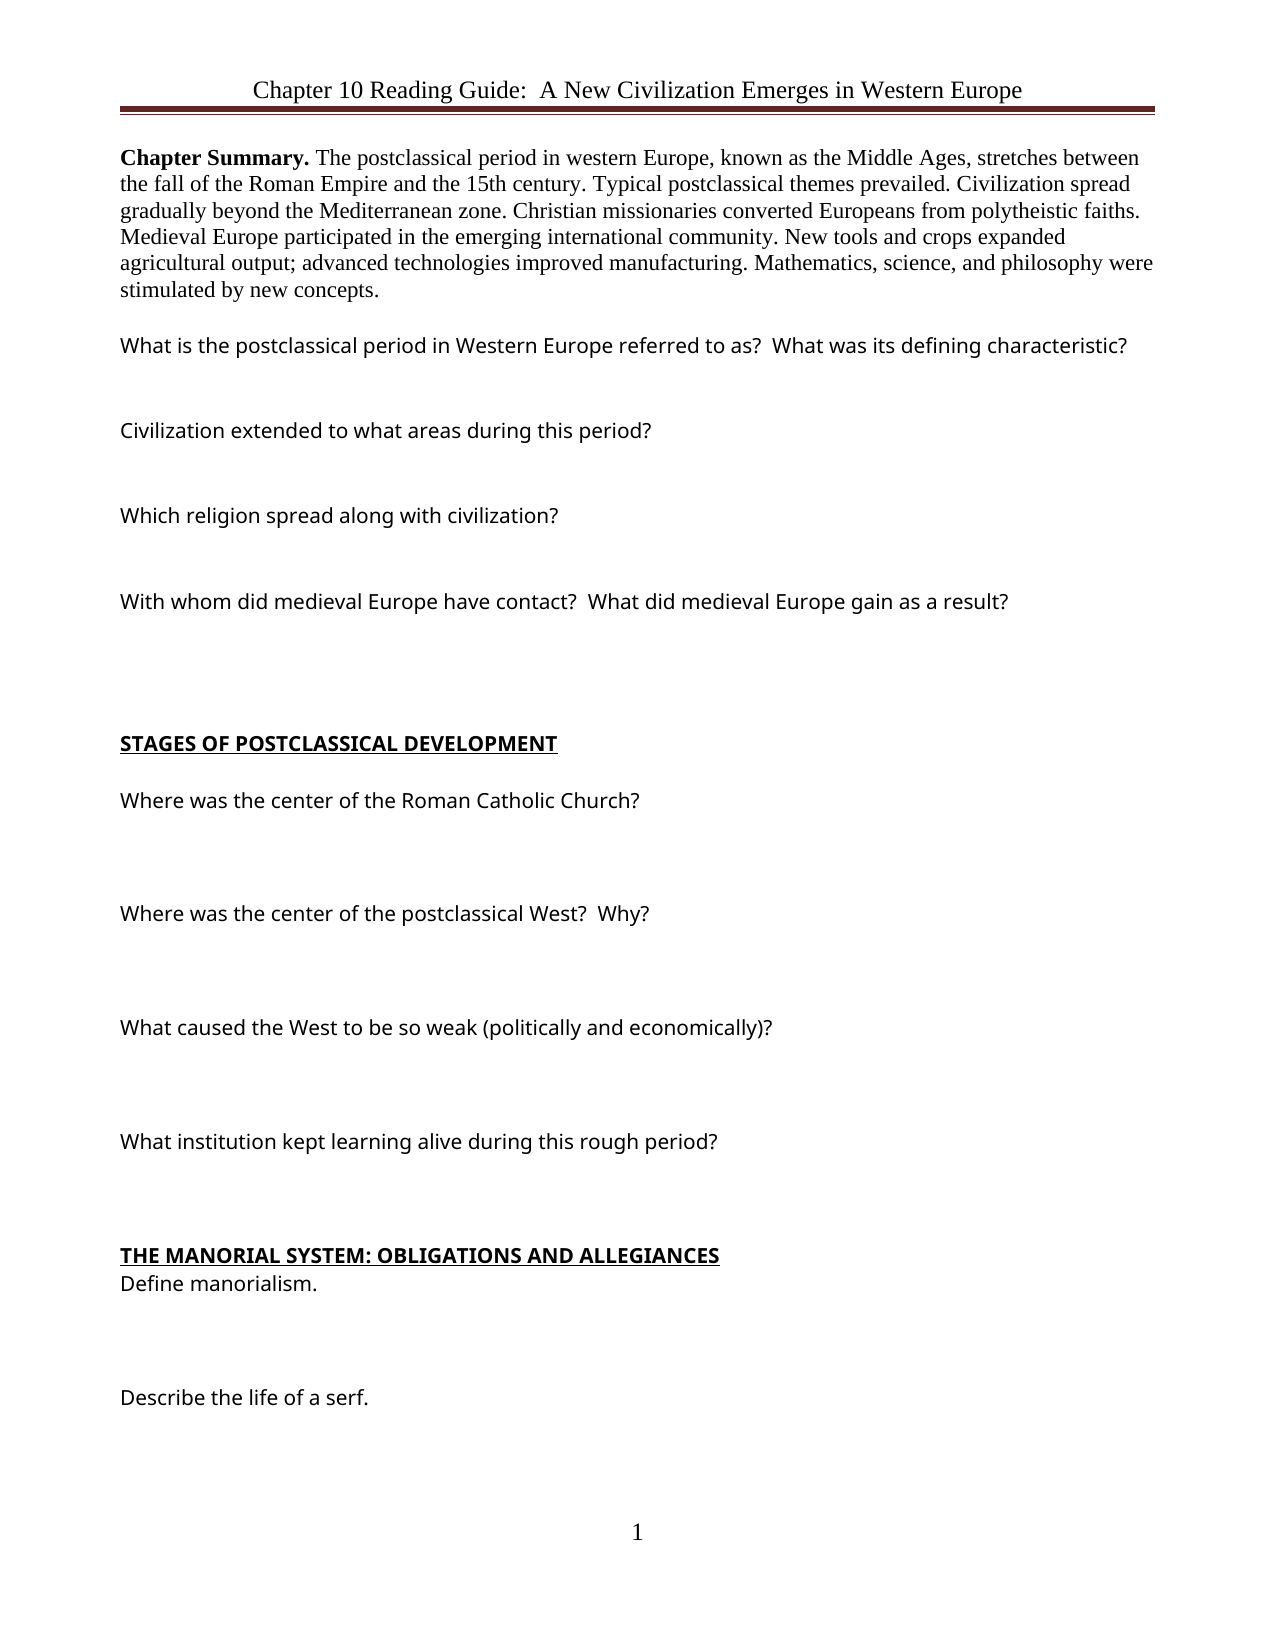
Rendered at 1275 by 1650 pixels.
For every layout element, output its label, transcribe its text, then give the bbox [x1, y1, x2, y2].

text What institution kept learning alive during this rough period? [120, 1127, 1155, 1156]
text With whom did medieval Europe have contact? What did medieval Europe gain as a result? [120, 587, 1155, 615]
text Where was the center of the Roman Catholic Church? [120, 786, 1155, 814]
text What is the postclassical period in Western Europe referred to as? What was its defining characteristic? [120, 331, 1155, 359]
text What caused the West to be so weak (politically and economically)? [120, 1013, 1155, 1042]
text Where was the center of the postclassical West? Why? [120, 899, 1155, 928]
text Chapter Summary. The postclassical period in western Europe, known as the Middle Ages, stretches between the fall of the and the 15th century. Typical postclassical themes prevailed. Civilization spread gradually beyond the Mediterranean zone. Christian missionaries converted Europeans from polytheistic faiths. Medieval participated in the emerging international community. New tools and crops expanded agricultural output; advanced technologies improved manufacturing. Mathematics, science, and philosophy were stimulated by new concepts. [120, 144, 1155, 302]
text Describe the life of a serf. [120, 1383, 1155, 1411]
text Define manorialism. [120, 1269, 1155, 1298]
text STAGES OF POSTCLASSICAL DEVELOPMENT [120, 729, 1155, 757]
text Which religion spread along with civilization? [120, 501, 1155, 530]
text THE MANORIAL SYSTEM: OBLIGATIONS AND ALLEGIANCES [120, 1241, 1155, 1269]
text Civilization extended to what areas during this period? [120, 416, 1155, 444]
